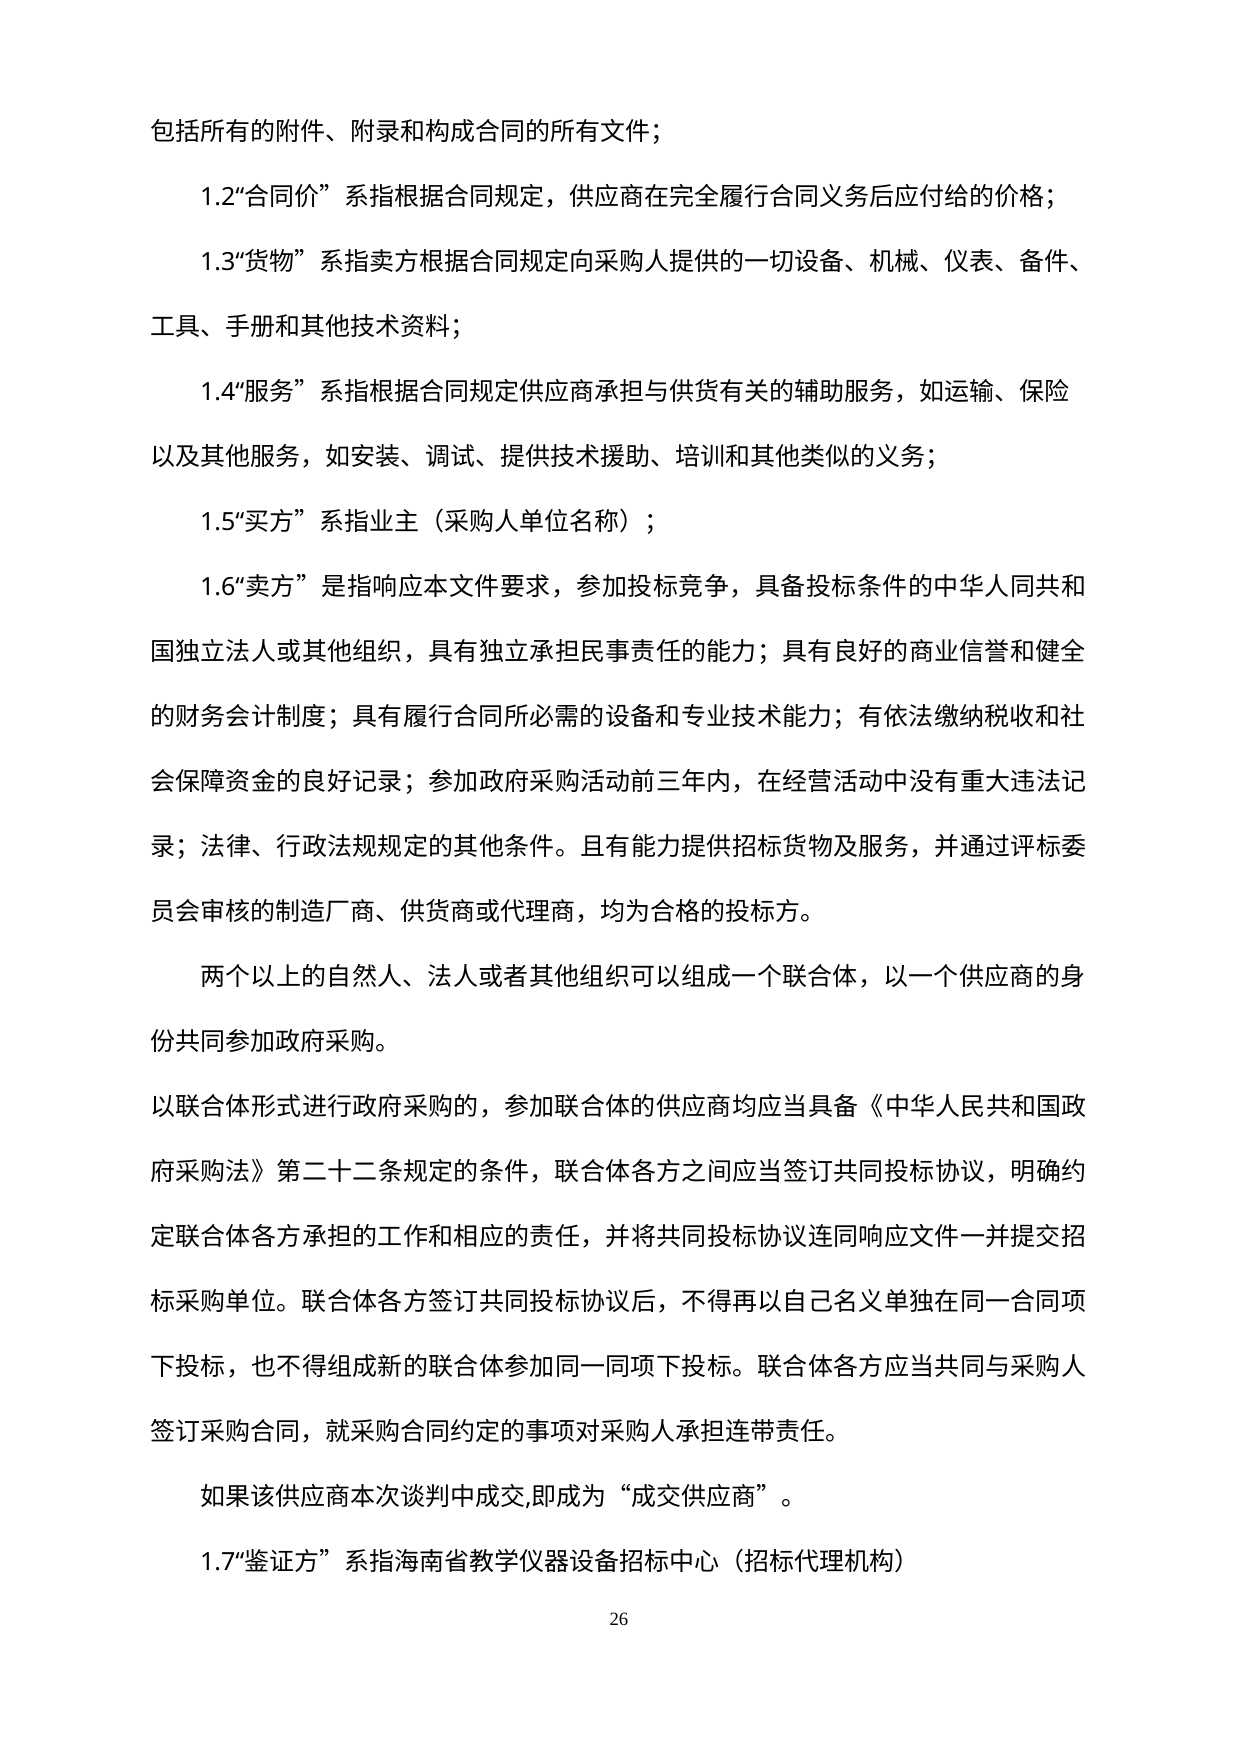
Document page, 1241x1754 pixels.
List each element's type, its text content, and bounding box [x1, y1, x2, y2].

text 1.7“鉴证方”系指海南省教学仪器设备招标中心（招标代理机构） [150, 1527, 1087, 1592]
text 两个以上的自然人、法人或者其他组织可以组成一个联合体，以一个供应商的身份共同参加政府采购。 以联合体形式进行政府采购的，参加联合体的供应商均应当具备《中华人民共和国政府采购法》第二十二条规定的条件，联合体各方之间应当签订共同投标协议，明确约定联合体各方承担的工作和相应的责任，并将共同投标协议连同响应文件一并提交招标采购单位。联合体各方签订共同投标协议后，不得再以自己名义单独在同一合同项下投标，也不得组成新的联合体参加同一同项下投标。联合体各方应当共同与采购人签订采购合同，就采购合同约定的事项对采购人承担连带责任。 [150, 942, 1087, 1462]
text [150, 97, 1087, 162]
text 1.6“卖方”是指响应本文件要求，参加投标竞争，具备投标条件的中华人同共和国独立法人或其他组织，具有独立承担民事责任的能力；具有良好的商业信誉和健全的财务会计制度；具有履行合同所必需的设备和专业技术能力；有依法缴纳税收和社会保障资金的良好记录；参加政府采购活动前三年内，在经营活动中没有重大违法记录；法律、行政法规规定的其他条件。且有能力提供招标货物及服务，并通过评标委员会审核的制造厂商、供货商或代理商，均为合格的投标方。 [150, 552, 1087, 942]
text 如果该供应商本次谈判中成交,即成为“成交供应商”。 [150, 1462, 1087, 1527]
text 1.4“服务”系指根据合同规定供应商承担与供货有关的辅助服务，如运输、保险以及其他服务，如安装、调试、提供技术援助、培训和其他类似的义务； [150, 357, 1087, 487]
text 1.3“货物”系指卖方根据合同规定向采购人提供的一切设备、机械、仪表、备件、工具、手册和其他技术资料； [150, 227, 1087, 357]
text 1.2“合同价”系指根据合同规定，供应商在完全履行合同义务后应付给的价格； [150, 162, 1087, 227]
text 1.5“买方”系指业主（采购人单位名称）； [150, 487, 1087, 552]
